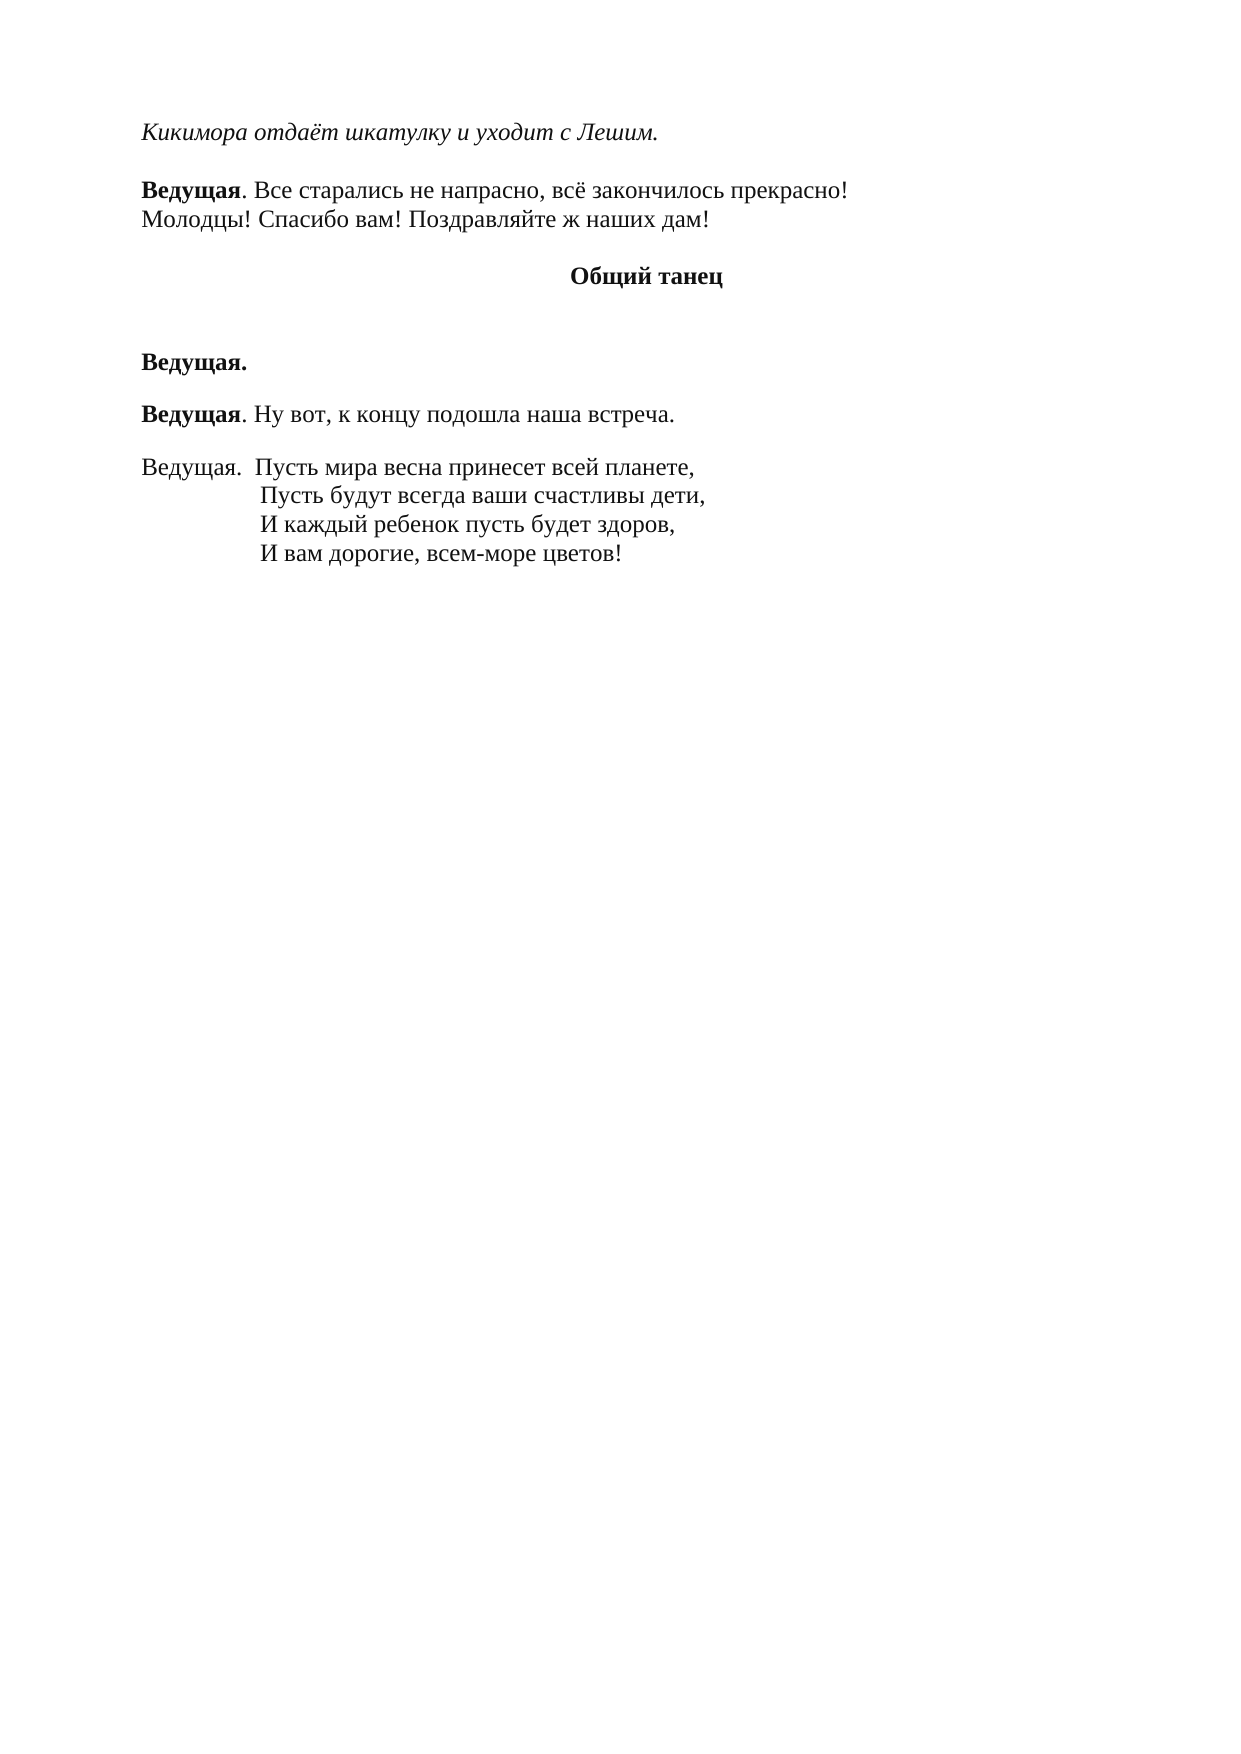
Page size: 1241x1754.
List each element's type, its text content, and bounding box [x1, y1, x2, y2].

text Ведущая. Пусть мира весна принесет всей планете, [103, 452, 1152, 481]
text Пусть будут всегда ваши счастливы дети, [103, 481, 1152, 509]
text Молодцы! Спасибо вам! Поздравляйте ж наших дам! [103, 204, 1152, 232]
text Ведущая. Ну вот, к концу подошла наша встреча. [103, 399, 1152, 428]
text Ведущая. Все старались не напрасно, всё закончилось прекрасно! [103, 175, 1152, 204]
text И вам дорогие, всем-море цветов! [103, 538, 1152, 567]
text И каждый ребенок пусть будет здоров, [103, 509, 1152, 538]
text Ведущая. [103, 347, 1152, 376]
text Кикимора отдаёт шкатулку и уходит с Лешим. [103, 117, 1152, 146]
text Общий танец [103, 261, 1152, 290]
